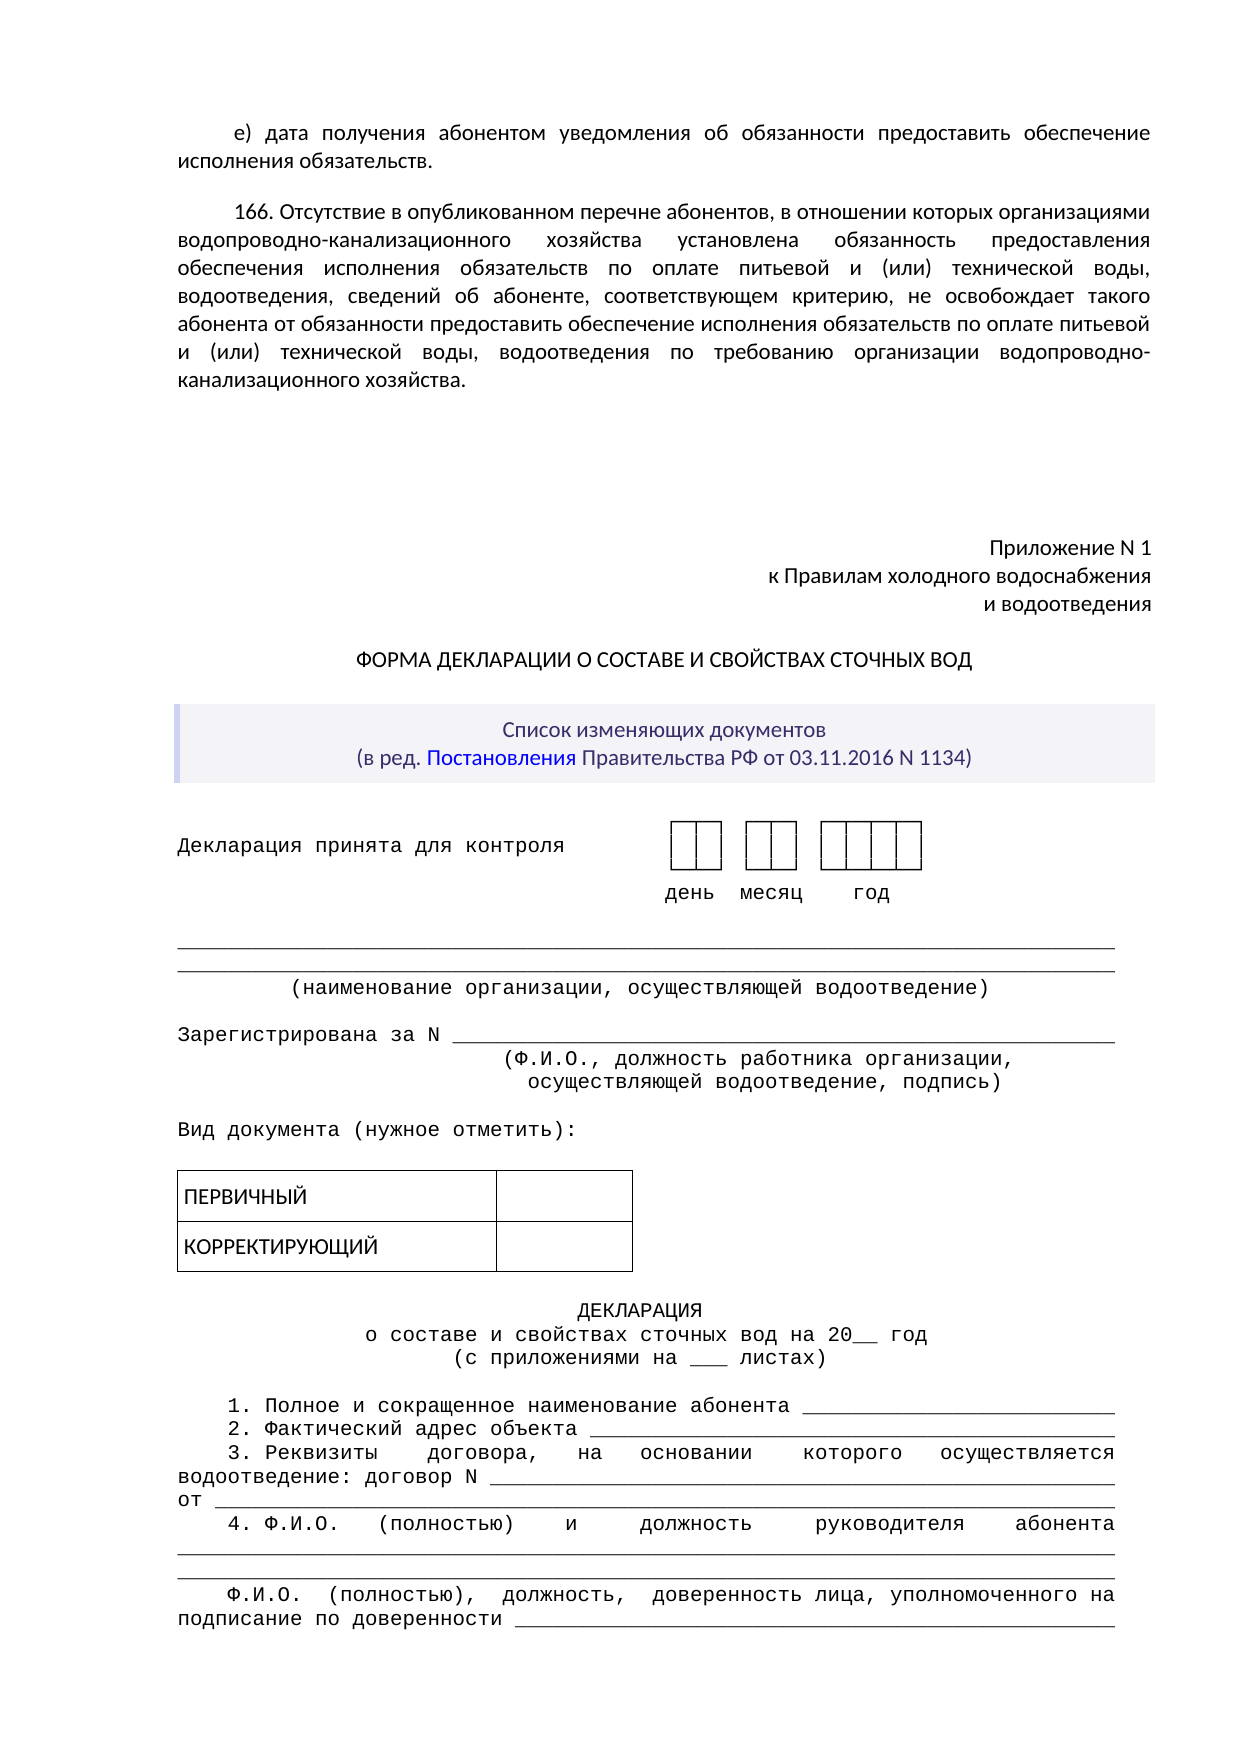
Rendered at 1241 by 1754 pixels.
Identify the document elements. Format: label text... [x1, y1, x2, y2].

text (наименование организации, осуществляющей водоотведение) [177, 977, 1152, 1001]
table_header [497, 1171, 632, 1221]
text Приложение N 1 [177, 533, 1152, 561]
text (Ф.И.О., должность работника организации, [177, 1048, 1152, 1071]
text ФОРМА ДЕКЛАРАЦИИ О СОСТАВЕ И СВОЙСТВАХ СТОЧНЫХ ВОД [177, 645, 1152, 673]
text и водоотведения [177, 589, 1152, 617]
text 1. Полное и сокращенное наименование абонента _________________________ [177, 1395, 1152, 1418]
text от ________________________________________________________________________ [177, 1489, 1152, 1513]
text 166. Отсутствие в опубликованном перечне абонентов, в отношении которых организациями водопроводно-канализационного хозяйства установлена обязанность предоставления обеспечения исполнения обязательств по оплате питьевой и (или) технической воды, водоотведения, сведений об абоненте, соответствующем критерию, не освобождает такого абонента от обязанности предоставить обеспечение исполнения обязательств по оплате питьевой и (или) технической воды, водоотведения по требованию организации водопроводно-канализационного хозяйства. [177, 197, 1152, 393]
table_cell [497, 1222, 632, 1271]
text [177, 1560, 1152, 1584]
text (с приложениями на ___ листах) [177, 1347, 1152, 1371]
text 2. Фактический адрес объекта __________________________________________ [177, 1418, 1152, 1442]
text водоотведение: договор N __________________________________________________ [177, 1466, 1152, 1489]
text └─┴─┘ └─┴─┘ └─┴─┴─┴─┘ [177, 859, 1152, 882]
text о составе и свойствах сточных вод на 20__ год [177, 1324, 1152, 1347]
text день месяц год [177, 882, 1152, 906]
text ДЕКЛАРАЦИЯ [177, 1300, 1152, 1324]
text подписание по доверенности ________________________________________________ [177, 1607, 1152, 1631]
text ___________________________________________________________________________ [177, 929, 1152, 953]
text е) дата получения абонентом уведомления об обязанности предоставить обеспечение исполнения обязательств. [177, 118, 1152, 174]
text Зарегистрирована за N _____________________________________________________ [177, 1024, 1152, 1048]
text Декларация принята для контроля │ │ │ │ │ │ │ │ │ │ │ [177, 835, 1152, 859]
text к Правилам холодного водоснабжения [177, 561, 1152, 589]
table_header ПЕРВИЧНЫЙ [178, 1171, 496, 1221]
text ___________________________________________________________________________ [177, 953, 1152, 977]
text Ф.И.О. (полностью), должность, доверенность лица, уполномоченного на [177, 1584, 1152, 1607]
text ┌─┬─┐ ┌─┬─┐ ┌─┬─┬─┬─┐ [177, 811, 1152, 835]
text 3. Реквизиты договора, на основании которого осуществляется [177, 1442, 1152, 1466]
table_cell КОРРЕКТИРУЮЩИЙ [178, 1222, 496, 1271]
table_header Список изменяющих документов (в ред. Постановления Правительства РФ от 03.11.2016 N 1134) [180, 704, 1149, 783]
text ___________________________________________________________________________ [177, 1537, 1152, 1560]
text Вид документа (нужное отметить): [177, 1119, 1152, 1142]
text осуществляющей водоотведение, подпись) [177, 1071, 1152, 1095]
text 4. Ф.И.О. (полностью) и должность руководителя абонента [177, 1513, 1152, 1537]
